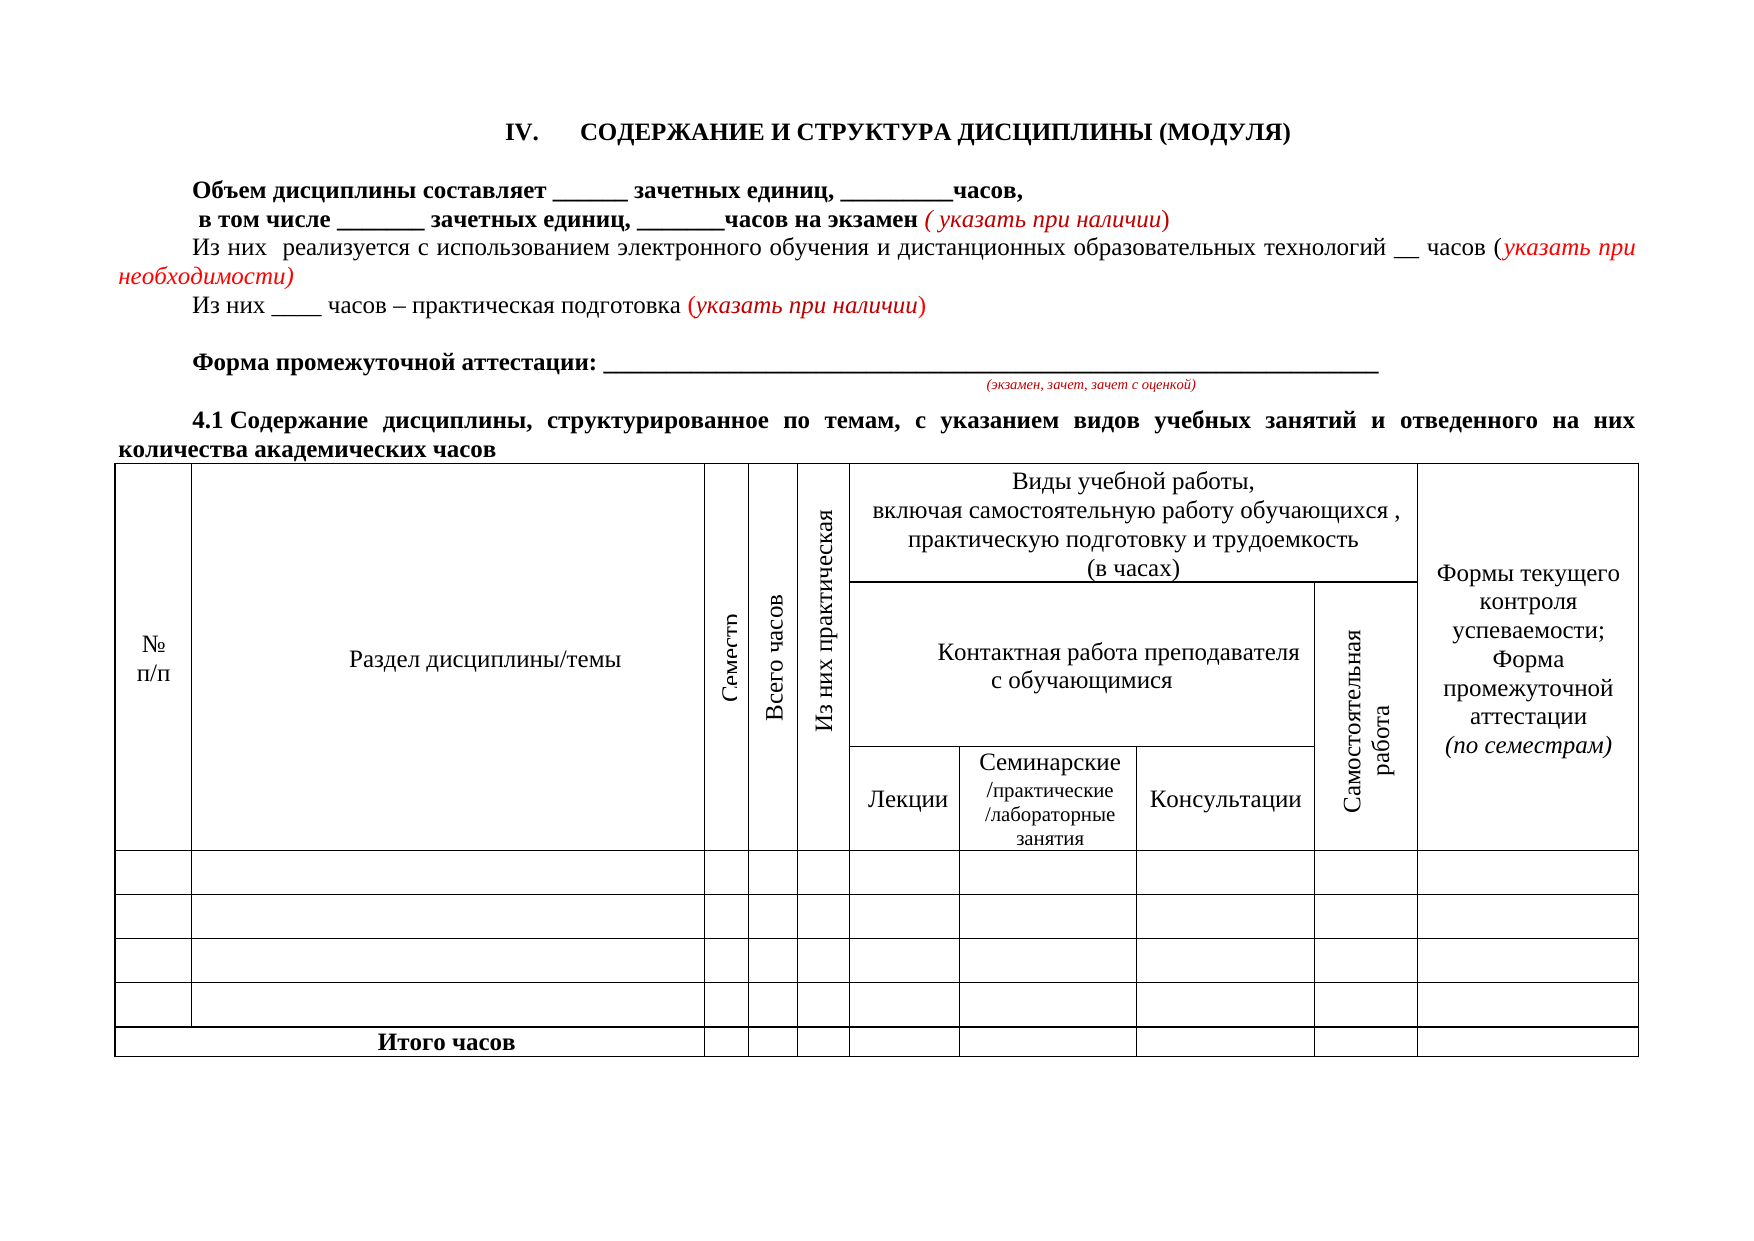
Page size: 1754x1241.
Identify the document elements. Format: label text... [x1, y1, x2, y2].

table_cell [960, 1028, 1136, 1056]
text Объем дисциплины составляет ______ зачетных единиц, _________часов, [118, 175, 1636, 204]
table_cell Самостоятельная работа [1315, 583, 1417, 850]
table_cell [1418, 983, 1638, 1026]
table_cell [705, 939, 748, 982]
table_cell [960, 939, 1136, 982]
table_cell [850, 895, 959, 938]
table_cell [116, 851, 191, 894]
table_cell [960, 983, 1136, 1026]
table_cell [749, 895, 797, 938]
table_cell Консультации [1137, 747, 1314, 850]
table_cell [1418, 851, 1638, 894]
table_cell [798, 983, 849, 1026]
table_cell [749, 939, 797, 982]
table_cell [705, 1028, 748, 1056]
table_cell [1315, 851, 1417, 894]
table_header Семестр [705, 464, 748, 850]
table_cell Лекции [850, 747, 959, 850]
table_header № п/п [116, 464, 191, 850]
table_header Формы текущего контроля успеваемости; Форма промежуточной аттестации (по семестрам) [1418, 464, 1638, 850]
table_cell [1137, 983, 1314, 1026]
table_cell [1137, 1028, 1314, 1056]
table_cell [749, 983, 797, 1026]
table_cell [960, 895, 1136, 938]
table_cell [116, 939, 191, 982]
list СОДЕРЖАНИЕ И СТРУКТУРА ДИСЦИПЛИНЫ (МОДУЛЯ) [160, 117, 1636, 146]
text Из них ____ часов – практическая подготовка (указать при наличии) [118, 290, 1636, 319]
text (экзамен, зачет, зачет с оценкой) [118, 376, 1636, 405]
table_cell [1315, 1028, 1417, 1056]
table_cell [116, 895, 191, 938]
table_cell [705, 895, 748, 938]
table_cell [850, 983, 959, 1026]
table_cell [798, 895, 849, 938]
table_cell [1315, 983, 1417, 1026]
table_cell [192, 851, 704, 894]
table_cell [1315, 895, 1417, 938]
table_cell [1418, 895, 1638, 938]
table_cell [749, 851, 797, 894]
table_cell [1137, 939, 1314, 982]
table_cell [850, 939, 959, 982]
table_cell [116, 983, 191, 1026]
table_cell [1137, 895, 1314, 938]
table_cell Итого часов [116, 1028, 704, 1056]
text Форма промежуточной аттестации: ______________________________________________________________ [118, 347, 1636, 376]
table_cell Контактная работа преподавателя с обучающимися [850, 583, 1314, 746]
table_cell [960, 851, 1136, 894]
table_cell [1315, 939, 1417, 982]
table_header Виды учебной работы, включая самостоятельную работу обучающихся , практическую подготовку и трудоемкость (в часах) [850, 464, 1417, 581]
table_cell [798, 939, 849, 982]
table_cell [705, 983, 748, 1026]
table_cell [192, 983, 704, 1026]
table_cell [850, 851, 959, 894]
table_cell [1137, 851, 1314, 894]
table_cell [798, 851, 849, 894]
text 4.1 Содержание дисциплины, структурированное по темам, c указанием видов учебных занятий и отведенного на них количества академических часов [118, 405, 1636, 462]
table_cell [192, 939, 704, 982]
table_header Всего часов [749, 464, 797, 850]
table_header Из них практическая подготовка обучающихся [798, 464, 849, 850]
table_cell [850, 1028, 959, 1056]
table_cell [192, 895, 704, 938]
table_cell [705, 851, 748, 894]
table_cell [798, 1028, 849, 1056]
table_header Раздел дисциплины/темы [192, 464, 704, 850]
table_cell Семинарские /практические /лабораторные занятия [960, 747, 1136, 850]
text Из них реализуется с использованием электронного обучения и дистанционных образовательных технологий __ часов (указать при необходимости) [118, 232, 1636, 290]
table_cell [1418, 939, 1638, 982]
text в том числе _______ зачетных единиц, _______часов на экзамен ( указать при наличии) [118, 204, 1636, 232]
table_cell [1418, 1028, 1638, 1056]
table_cell [749, 1028, 797, 1056]
